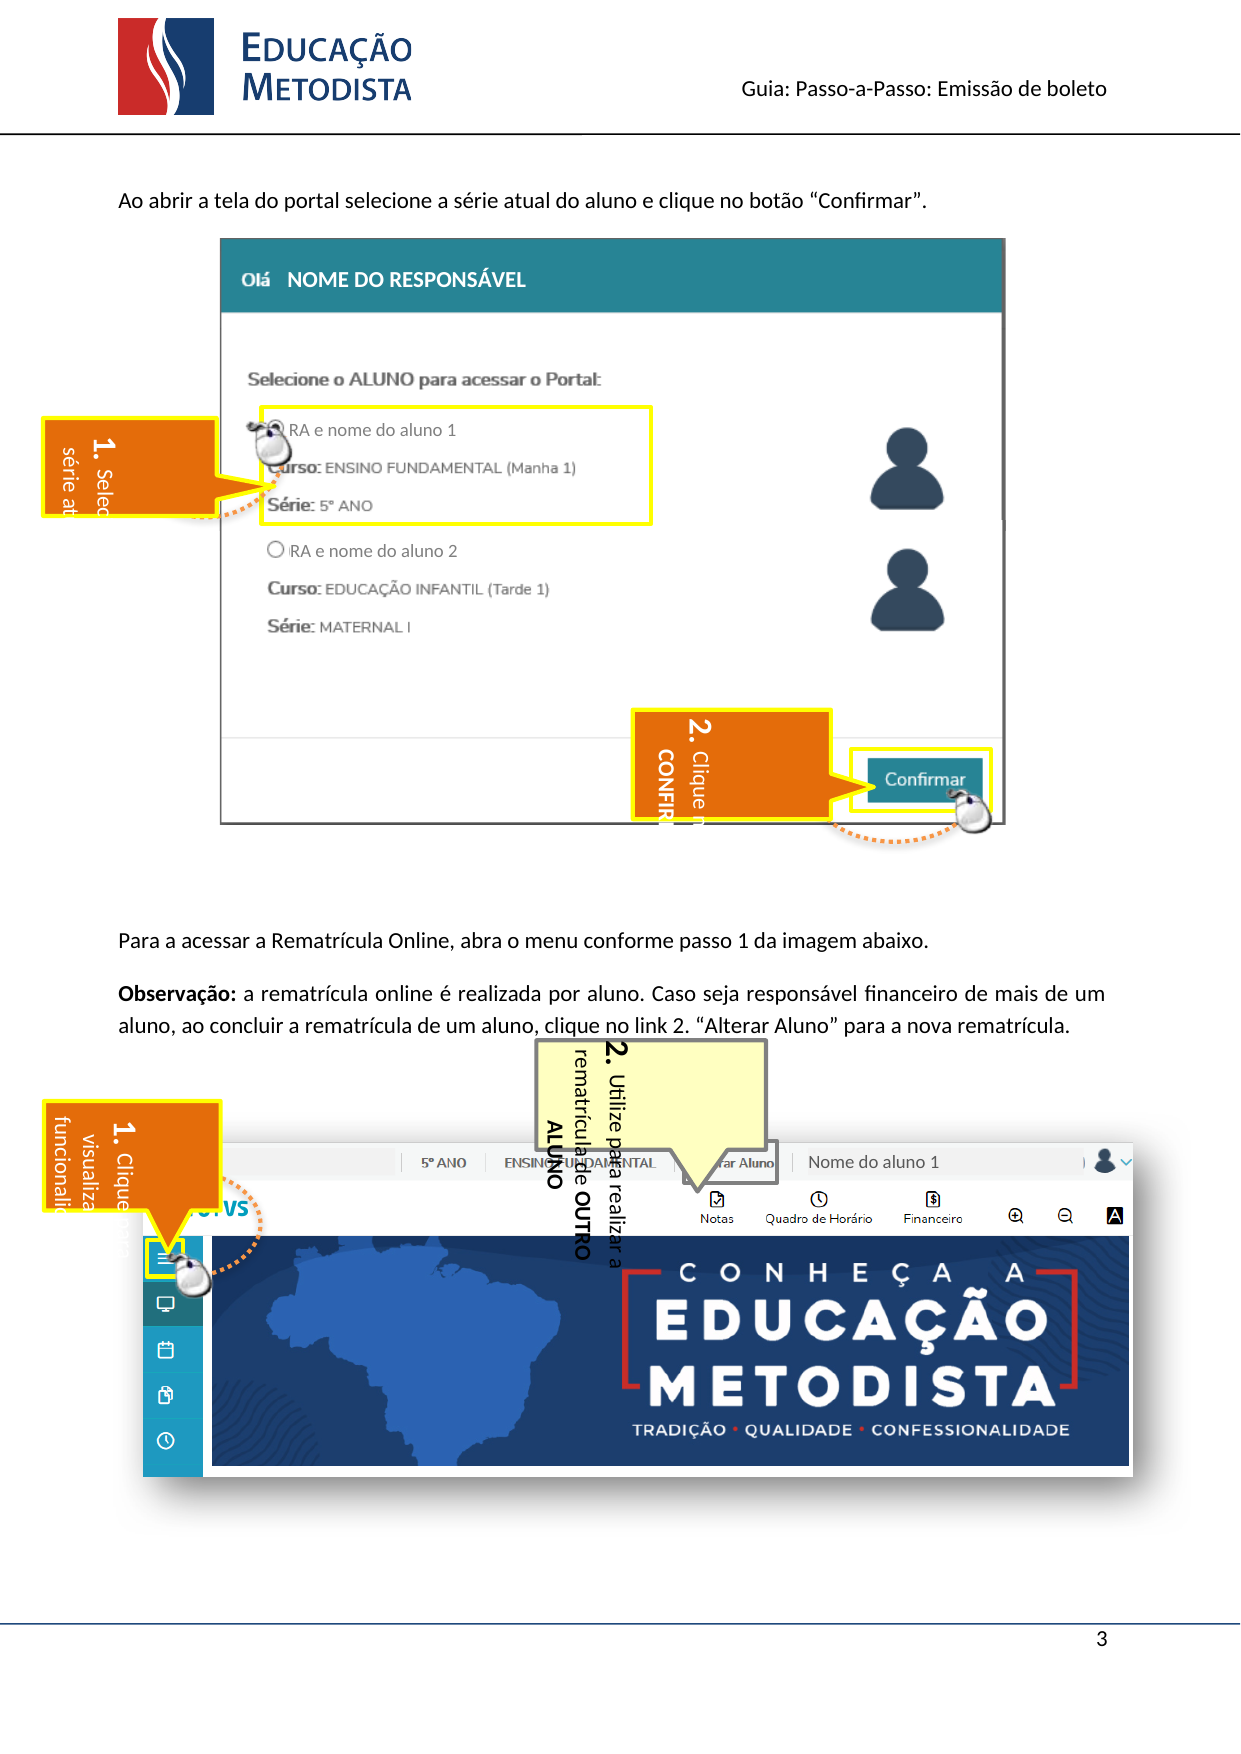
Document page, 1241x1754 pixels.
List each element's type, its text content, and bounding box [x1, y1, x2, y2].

text Observação: a rematrícula online é realizada por aluno. Caso seja responsável financeiro de mais de um aluno, ao concluir a rematrícula de um aluno, clique no link 2. “Alterar Aluno” para a nova rematrícula. [118, 979, 1107, 1040]
text Para a acessar a Rematrícula Online, abra o menu conforme passo 1 da imagem abaixo. [118, 926, 1107, 954]
picture [219, 238, 1006, 836]
picture [118, 18, 412, 115]
text Ao abrir a tela do portal selecione a série atual do aluno e clique no botão “Confirmar”. [118, 186, 1107, 214]
picture [709, 1143, 775, 1181]
picture [143, 1142, 1133, 1477]
